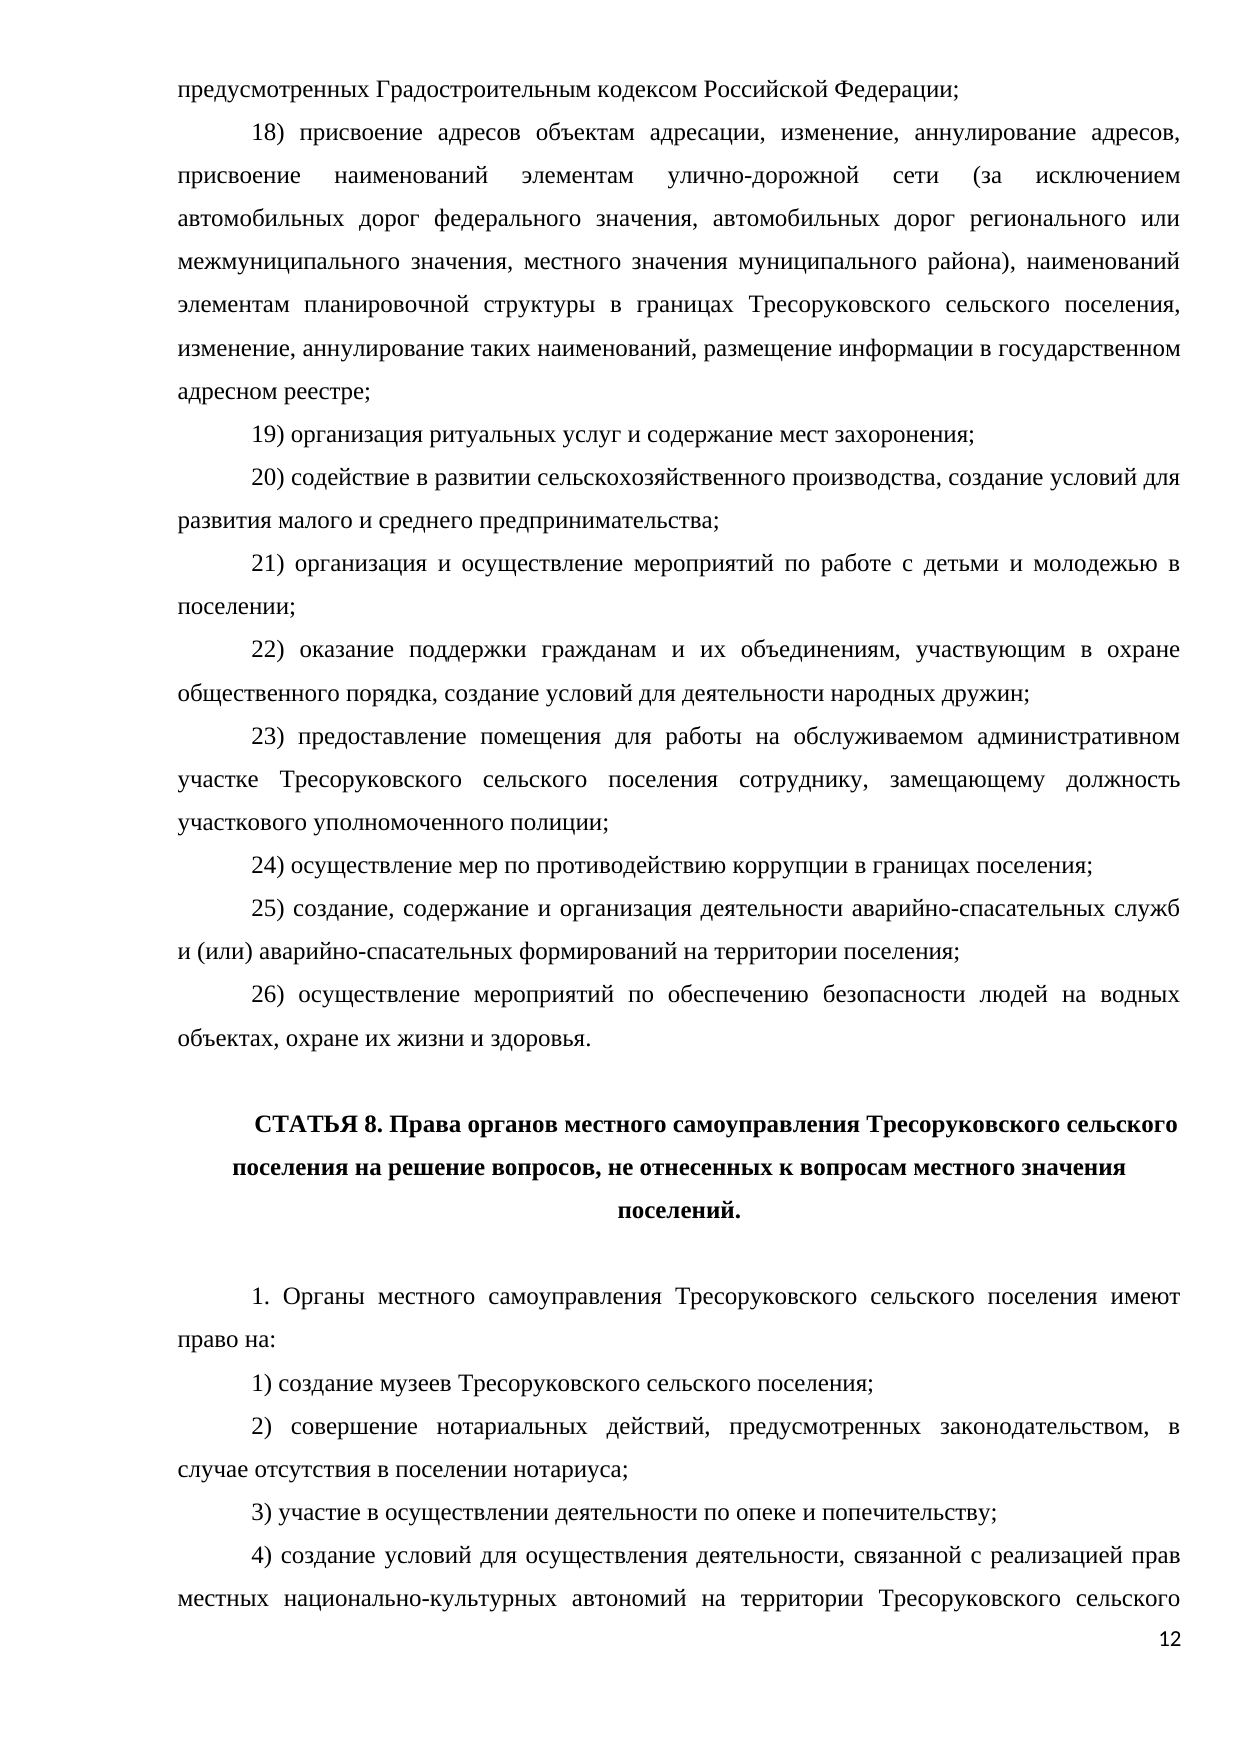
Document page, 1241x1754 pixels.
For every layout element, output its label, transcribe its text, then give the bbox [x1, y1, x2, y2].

text 24) осуществление мер по противодействию коррупции в границах поселения; [177, 850, 1181, 879]
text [177, 1540, 1181, 1612]
text 21) организация и осуществление мероприятий по работе с детьми и молодежью в поселении; [177, 548, 1181, 620]
text 25) создание, содержание и организация деятельности аварийно-спасательных служб и (или) аварийно-спасательных формирований на территории поселения; [177, 893, 1181, 965]
text 1. Органы местного самоуправления Тресоруковского сельского поселения имеют право на: [177, 1281, 1181, 1353]
text СТАТЬЯ 8. Права органов местного самоуправления Тресоруковского сельского поселения на решение вопросов, не отнесенных к вопросам местного значения поселений. [177, 1109, 1181, 1224]
text 18) присвоение адресов объектам адресации, изменение, аннулирование адресов, присвоение наименований элементам улично-дорожной сети (за исключением автомобильных дорог федерального значения, автомобильных дорог регионального или межмуниципального значения, местного значения муниципального района), наименований элементам планировочной структуры в границах Тресоруковского сельского поселения, изменение, аннулирование таких наименований, размещение информации в государственном адресном реестре; [177, 117, 1181, 404]
text 19) организация ритуальных услуг и содержание мест захоронения; [177, 419, 1181, 448]
text 2) совершение нотариальных действий, предусмотренных законодательством, в случае отсутствия в поселении нотариуса; [177, 1411, 1181, 1483]
text 20) содействие в развитии сельскохозяйственного производства, создание условий для развития малого и среднего предпринимательства; [177, 462, 1181, 534]
text 23) предоставление помещения для работы на обслуживаемом административном участке Тресоруковского сельского поселения сотруднику, замещающему должность участкового уполномоченного полиции; [177, 721, 1181, 836]
text 26) осуществление мероприятий по обеспечению безопасности людей на водных объектах, охране их жизни и здоровья. [177, 979, 1181, 1051]
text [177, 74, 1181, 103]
text 22) оказание поддержки гражданам и их объединениям, участвующим в охране общественного порядка, создание условий для деятельности народных дружин; [177, 634, 1181, 706]
text 1) создание музеев Тресоруковского сельского поселения; [177, 1368, 1181, 1396]
text 3) участие в осуществлении деятельности по опеке и попечительству; [177, 1497, 1181, 1526]
